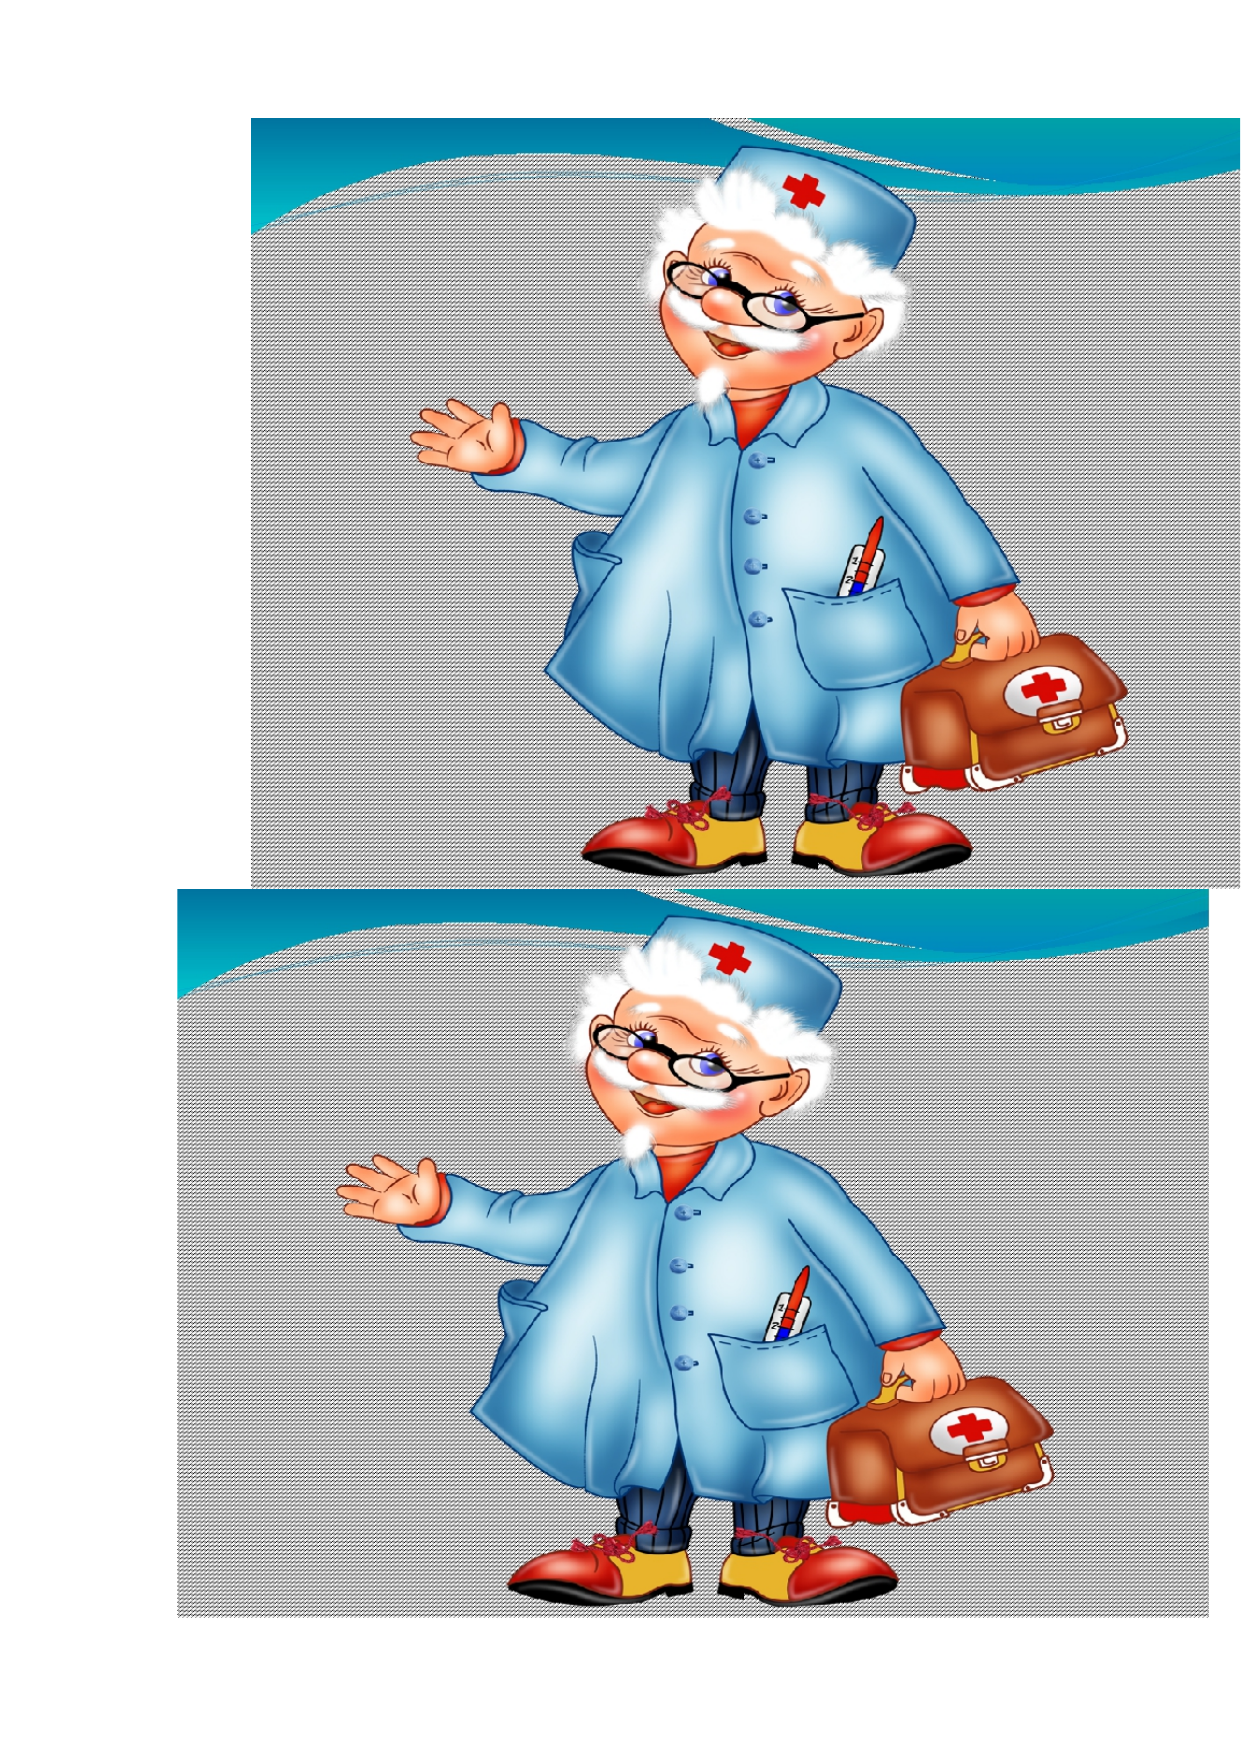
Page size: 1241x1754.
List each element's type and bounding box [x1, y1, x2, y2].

picture [177, 118, 1241, 1619]
